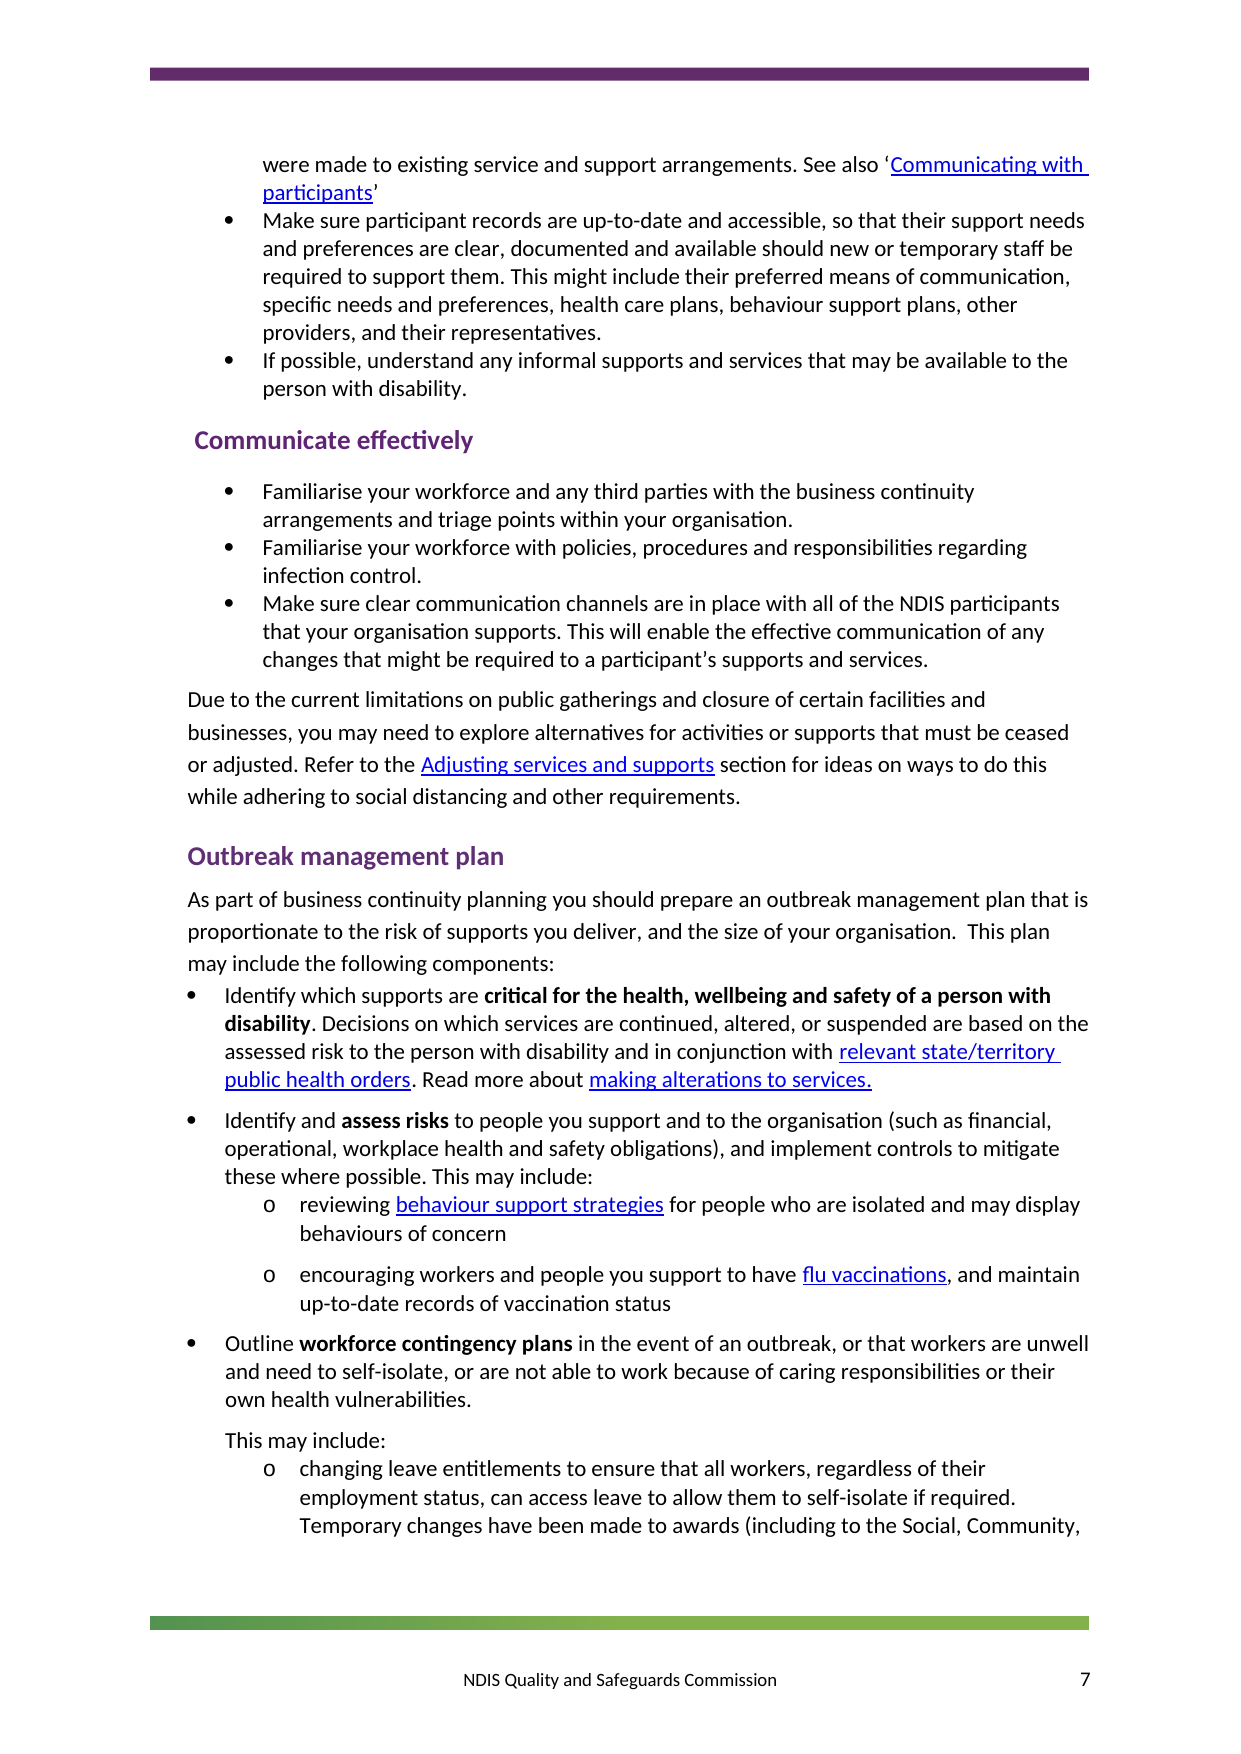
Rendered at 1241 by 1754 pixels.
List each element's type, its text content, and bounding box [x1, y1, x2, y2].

text Communicate effectively [194, 423, 1090, 456]
list Make sure clear communication channels are in place with all of the NDIS participants that your organisation supports. This will enable the effective communication of any changes that might be required to a participant’s supports and services. [225, 589, 1090, 673]
list Outline workforce contingency plans in the event of an outbreak, or that workers are unwell and need to self-isolate, or are not able to work because of caring responsibilities or their own health vulnerabilities. [187, 1329, 1090, 1413]
list encouraging workers and people you support to have flu vaccinations, and maintain up-to-date records of vaccination status [262, 1260, 1090, 1317]
list Familiarise your workforce with policies, procedures and responsibilities regarding infection control. [225, 533, 1090, 589]
list reviewing behaviour support strategies for people who are isolated and may display behaviours of concern [262, 1190, 1090, 1247]
text Due to the current limitations on public gatherings and closure of certain facilities and businesses, you may need to explore alternatives for activities or supports that must be ceased or adjusted. Refer to the Adjusting services and supports section for ideas on ways to do this while adhering to social distancing and other requirements. [187, 686, 1090, 810]
text As part of business continuity planning you should prepare an outbreak management plan that is proportionate to the risk of supports you deliver, and the size of your organisation. This plan may include the following components: [187, 885, 1090, 977]
list If possible, understand any informal supports and services that may be available to the person with disability. [225, 346, 1090, 402]
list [225, 150, 1090, 206]
list Identify and assess risks to people you support and to the organisation (such as financial, operational, workplace health and safety obligations), and implement controls to mitigate these where possible. This may include: [187, 1106, 1090, 1190]
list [262, 1454, 1090, 1539]
list Identify which supports are critical for the health, wellbeing and safety of a person with disability. Decisions on which services are continued, altered, or suspended are based on the assessed risk to the person with disability and in conjunction with relevant state/territory public health orders. Read more about making alterations to services. [187, 981, 1090, 1093]
subtitle Outbreak management plan [187, 839, 1090, 872]
list This may include: [225, 1426, 1090, 1454]
list Make sure participant records are up-to-date and accessible, so that their support needs and preferences are clear, documented and available should new or temporary staff be required to support them. This might include their preferred means of communication, specific needs and preferences, health care plans, behaviour support plans, other providers, and their representatives. [225, 206, 1090, 346]
list Familiarise your workforce and any third parties with the business continuity arrangements and triage points within your organisation. [225, 477, 1090, 533]
